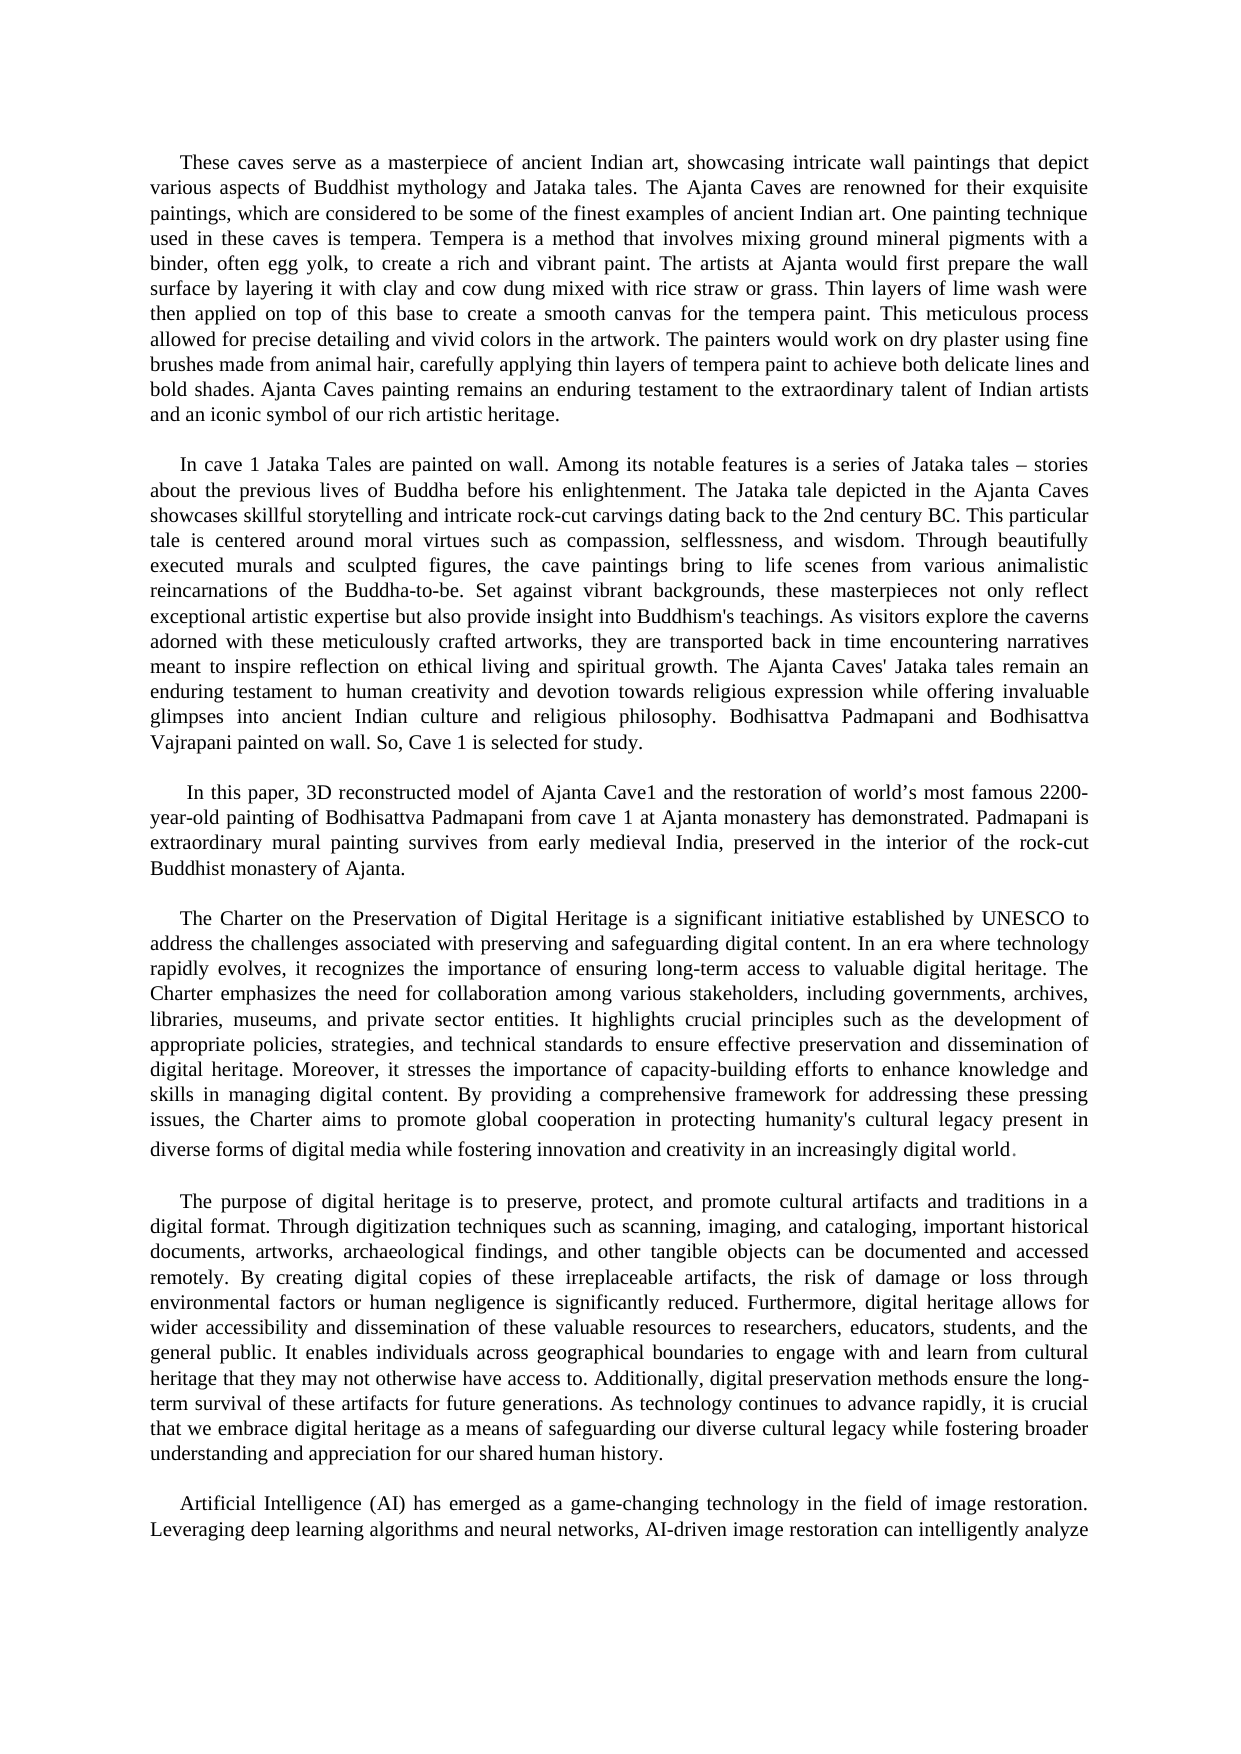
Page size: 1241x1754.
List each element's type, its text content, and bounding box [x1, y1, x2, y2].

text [150, 1491, 1090, 1541]
text These caves serve as a masterpiece of ancient Indian art, showcasing intricate wall paintings that depict various aspects of Buddhist mythology and Jataka tales. The Ajanta Caves are renowned for their exquisite paintings, which are considered to be some of the finest examples of ancient Indian art. One painting technique used in these caves is tempera. Tempera is a method that involves mixing ground mineral pigments with a binder, often egg yolk, to create a rich and vibrant paint. The artists at Ajanta would first prepare the wall surface by layering it with clay and cow dung mixed with rice straw or grass. Thin layers of lime wash were then applied on top of this base to create a smooth canvas for the tempera paint. This meticulous process allowed for precise detailing and vivid colors in the artwork. The painters would work on dry plaster using fine brushes made from animal hair, carefully applying thin layers of tempera paint to achieve both delicate lines and bold shades. Ajanta Caves painting remains an enduring testament to the extraordinary talent of Indian artists and an iconic symbol of our rich artistic heritage. [150, 150, 1090, 426]
text In this paper, 3D reconstructed model of Ajanta Cave1 and the restoration of world’s most famous 2200-year-old painting of Bodhisattva Padmapani from cave 1 at Ajanta monastery has demonstrated. Padmapani is extraordinary mural painting survives from early medieval India, preserved in the interior of the rock-cut Buddhist monastery of Ajanta. [150, 780, 1090, 879]
text The purpose of digital heritage is to preserve, protect, and promote cultural artifacts and traditions in a digital format. Through digitization techniques such as scanning, imaging, and cataloging, important historical documents, artworks, archaeological findings, and other tangible objects can be documented and accessed remotely. By creating digital copies of these irreplaceable artifacts, the risk of damage or loss through environmental factors or human negligence is significantly reduced. Furthermore, digital heritage allows for wider accessibility and dissemination of these valuable resources to researchers, educators, students, and the general public. It enables individuals across geographical boundaries to engage with and learn from cultural heritage that they may not otherwise have access to. Additionally, digital preservation methods ensure the long-term survival of these artifacts for future generations. As technology continues to advance rapidly, it is crucial that we embrace digital heritage as a means of safeguarding our diverse cultural legacy while fostering broader understanding and appreciation for our shared human history. [150, 1189, 1090, 1465]
text In cave 1 Jataka Tales are painted on wall. Among its notable features is a series of Jataka tales – stories about the previous lives of Buddha before his enlightenment. The Jataka tale depicted in the Ajanta Caves showcases skillful storytelling and intricate rock-cut carvings dating back to the 2nd century BC. This particular tale is centered around moral virtues such as compassion, selflessness, and wisdom. Through beautifully executed murals and sculpted figures, the cave paintings bring to life scenes from various animalistic reincarnations of the Buddha-to-be. Set against vibrant backgrounds, these masterpieces not only reflect exceptional artistic expertise but also provide insight into Buddhism's teachings. As visitors explore the caverns adorned with these meticulously crafted artworks, they are transported back in time encountering narratives meant to inspire reflection on ethical living and spiritual growth. The Ajanta Caves' Jataka tales remain an enduring testament to human creativity and devotion towards religious expression while offering invaluable glimpses into ancient Indian culture and religious philosophy. Bodhisattva Padmapani and Bodhisattva Vajrapani painted on wall. So, Cave 1 is selected for study. [150, 452, 1090, 754]
text The Charter on the Preservation of Digital Heritage is a significant initiative established by UNESCO to address the challenges associated with preserving and safeguarding digital content. In an era where technology rapidly evolves, it recognizes the importance of ensuring long-term access to valuable digital heritage. The Charter emphasizes the need for collaboration among various stakeholders, including governments, archives, libraries, museums, and private sector entities. It highlights crucial principles such as the development of appropriate policies, strategies, and technical standards to ensure effective preservation and dissemination of digital heritage. Moreover, it stresses the importance of capacity-building efforts to enhance knowledge and skills in managing digital content. By providing a comprehensive framework for addressing these pressing issues, the Charter aims to promote global cooperation in protecting humanity's cultural legacy present in diverse forms of digital media while fostering innovation and creativity in an increasingly digital world. [150, 906, 1090, 1163]
